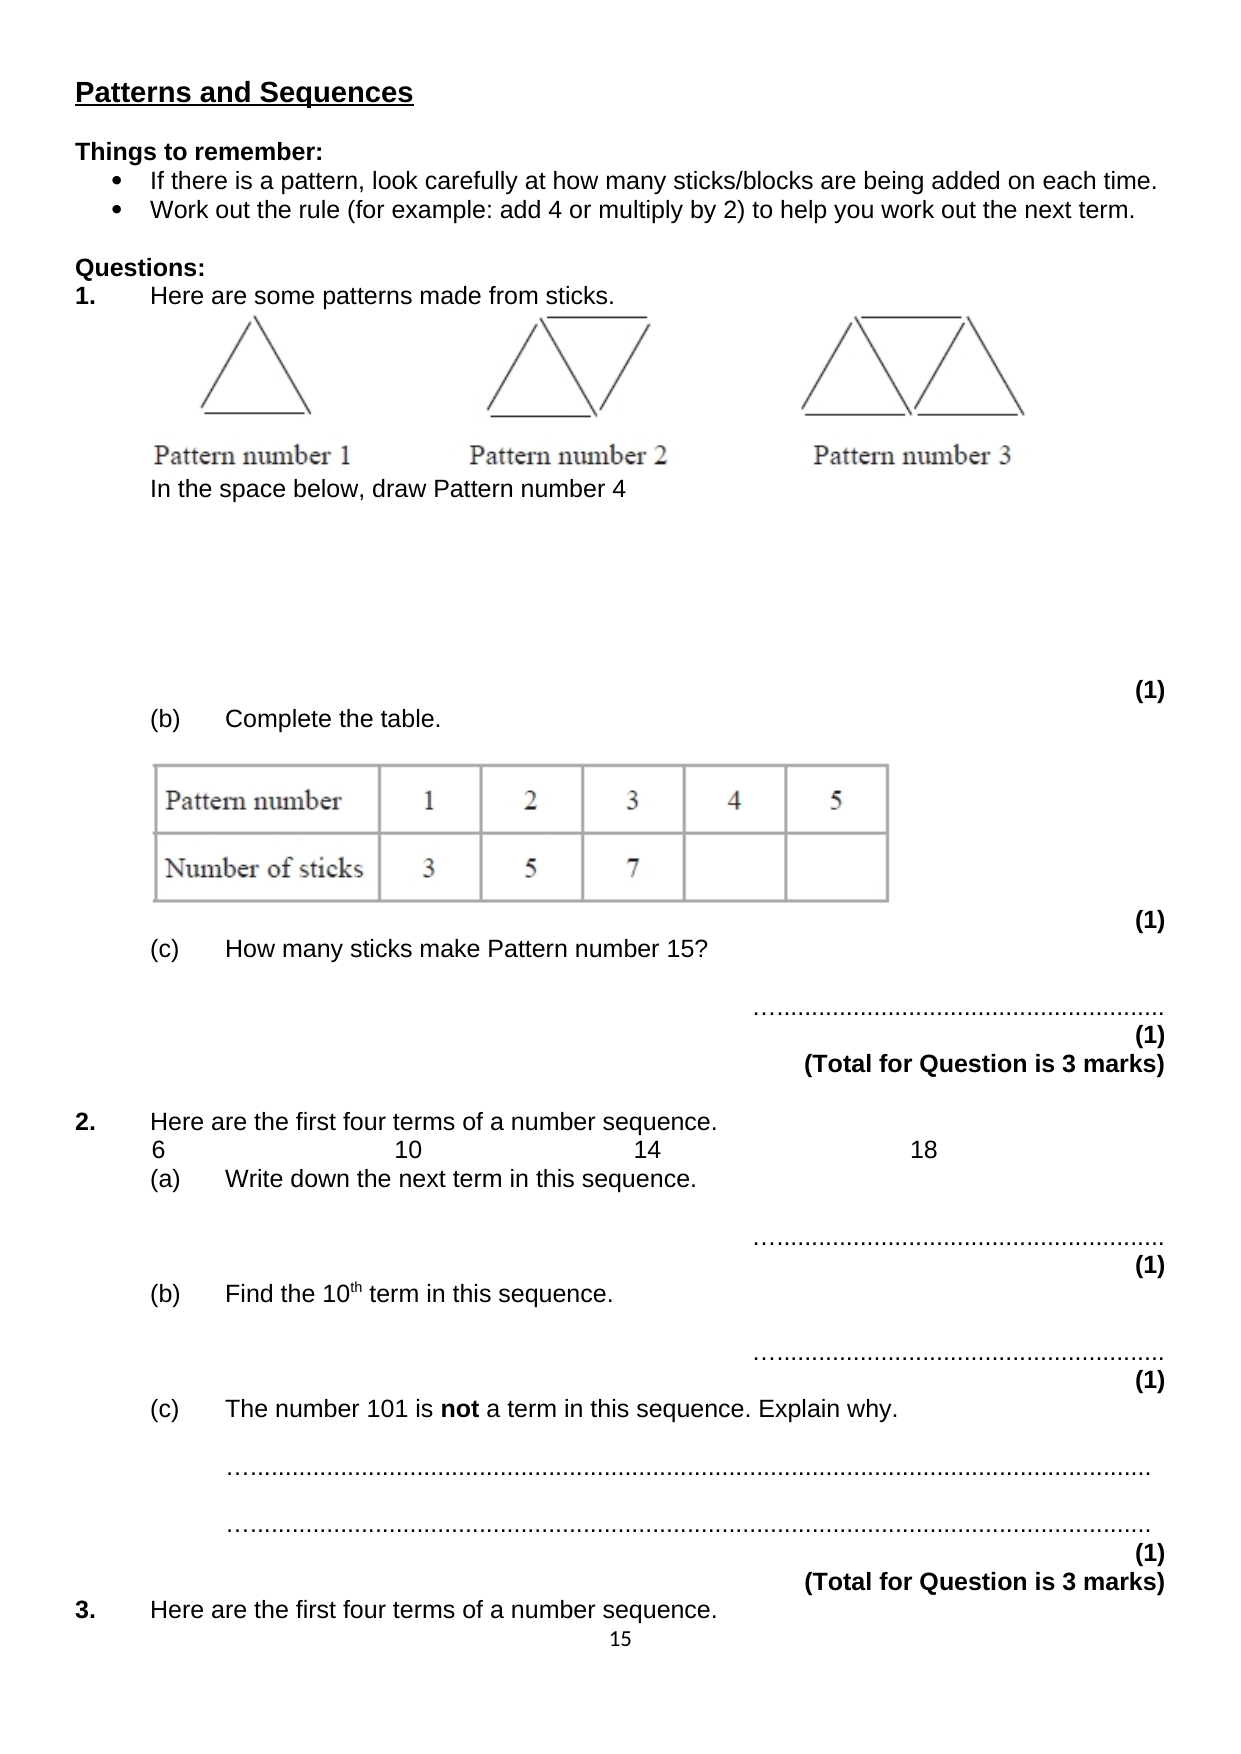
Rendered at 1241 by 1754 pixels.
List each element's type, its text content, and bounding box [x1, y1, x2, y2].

table_header 10 [383, 1135, 622, 1164]
text …........................................................ [75, 1337, 1165, 1365]
text (c) The number 101 is not a term in this sequence. Explain why. [75, 1394, 1165, 1423]
text Patterns and Sequences [75, 75, 1165, 108]
text (Total for Question is 3 marks) [75, 1049, 1165, 1078]
text (a) Write down the next term in this sequence. [75, 1164, 1165, 1193]
table_header 14 [622, 1135, 861, 1164]
text (Total for Question is 3 marks) [75, 1567, 1165, 1595]
text (b) Find the 10th term in this sequence. [75, 1279, 1165, 1308]
text (1) [75, 1365, 1165, 1394]
text (1) [75, 1020, 1165, 1049]
text (1) [75, 905, 1165, 934]
table_header 6 [140, 1135, 383, 1164]
picture [150, 310, 1029, 474]
list Work out the rule (for example: add 4 or multiply by 2) to help you work out the next term. [112, 195, 1165, 224]
text 3. Here are the first four terms of a number sequence. [75, 1595, 1165, 1624]
text …........................................................ [75, 1222, 1165, 1250]
text 1. Here are some patterns made from sticks. [75, 281, 1165, 310]
text 2. Here are the first four terms of a number sequence. [75, 1107, 1165, 1135]
table_header [861, 1135, 1100, 1164]
text (1) [75, 503, 1165, 704]
text (1) [75, 1250, 1165, 1279]
text (c) How many sticks make Pattern number 15? [75, 934, 1165, 963]
text (b) Complete the table. [75, 704, 1165, 733]
text ….................................................................................................................................. [150, 1452, 1165, 1480]
text Things to remember: [75, 137, 1165, 166]
text Questions: [75, 252, 1165, 281]
list If there is a pattern, look carefully at how many sticks/blocks are being added on each time. [112, 166, 1165, 195]
text …........................................................ [75, 963, 1165, 1020]
text (1) [75, 1538, 1165, 1567]
picture [150, 761, 894, 906]
text In the space below, draw Pattern number 4 [75, 474, 1165, 503]
text ….................................................................................................................................. [150, 1509, 1165, 1538]
